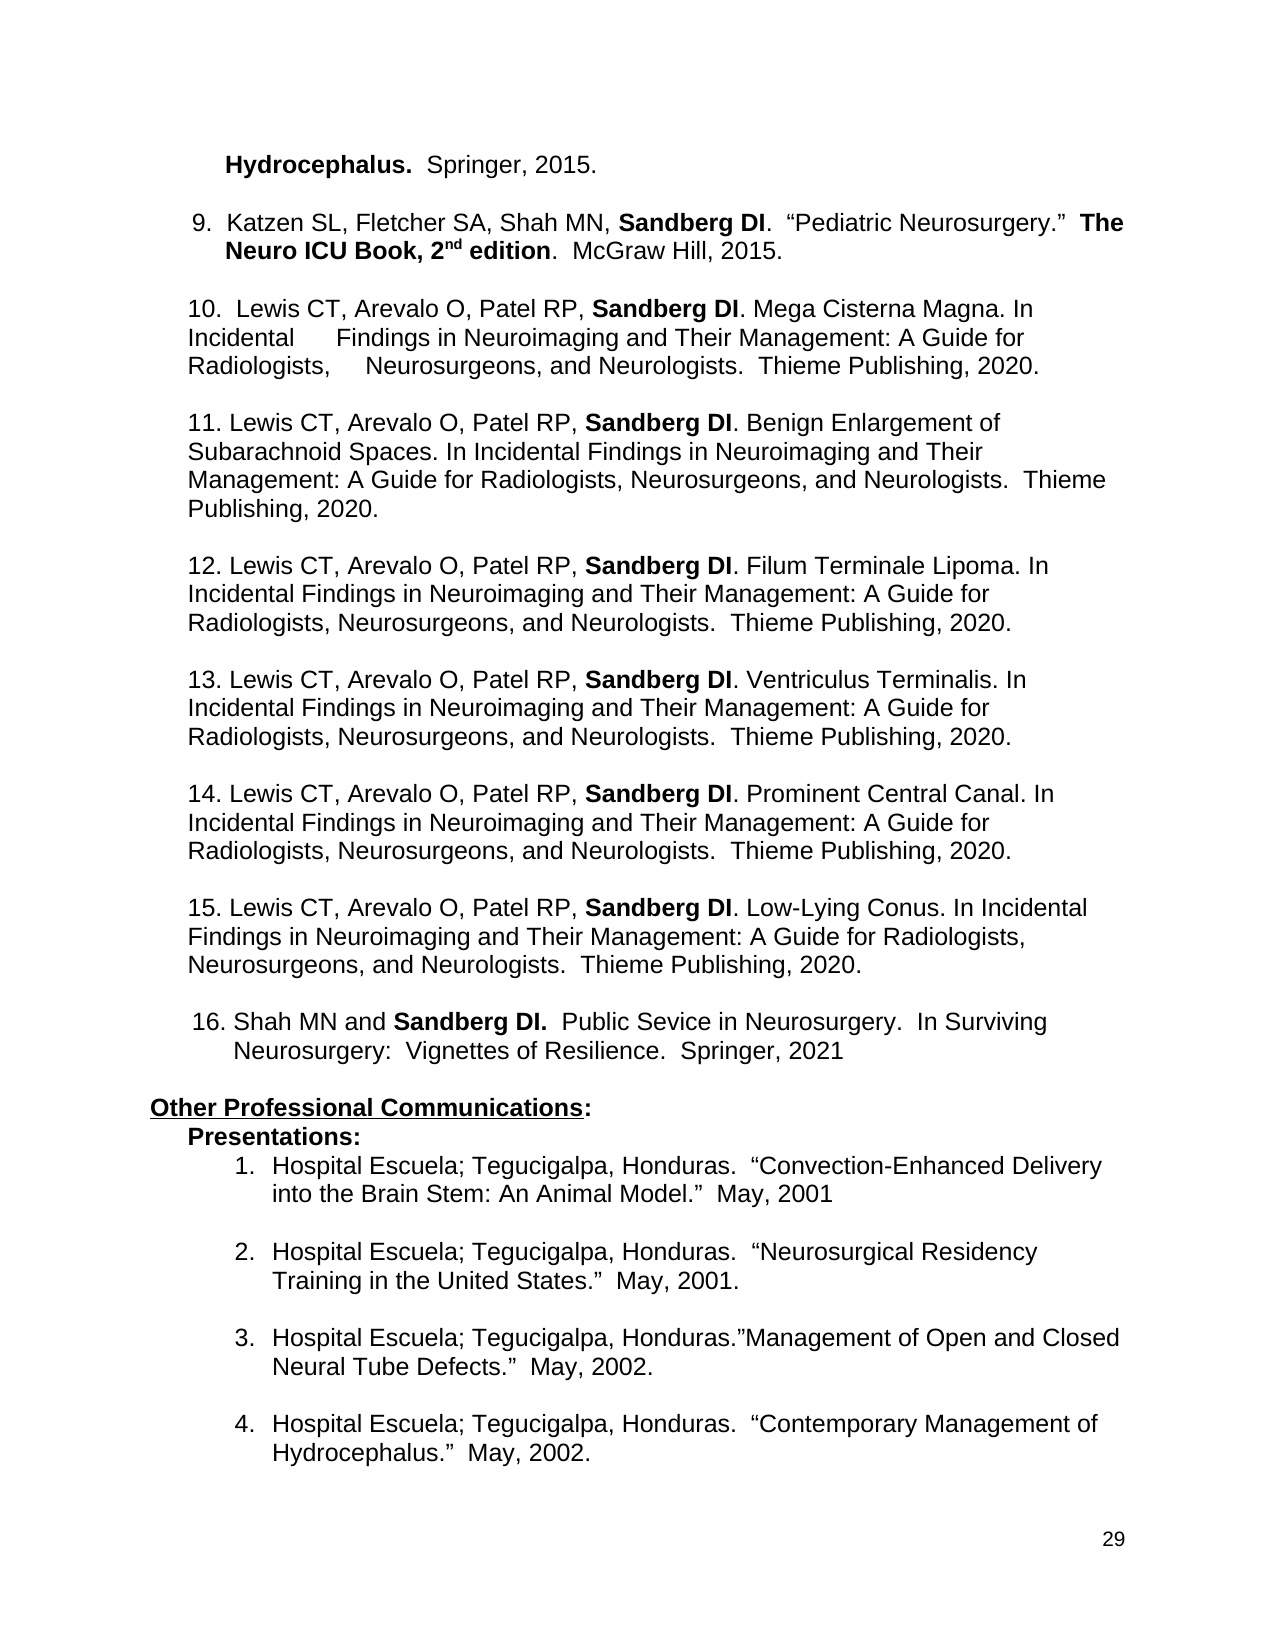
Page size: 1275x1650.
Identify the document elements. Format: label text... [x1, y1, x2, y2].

list Hospital Escuela; Tegucigalpa, Honduras.”Management of Open and Closed Neural Tube Defects.” May, 2002. [234, 1323, 1125, 1381]
text Neurosurgery: Vignettes of Resilience. Springer, 2021 [192, 1036, 1125, 1064]
text Presentations: [150, 1122, 1125, 1151]
text 9. Katzen SL, Fletcher SA, Shah MN, Sandberg DI. “Pediatric Neurosurgery.” The [150, 207, 1125, 236]
list Hospital Escuela; Tegucigalpa, Honduras. “Convection-Enhanced Delivery into the Brain Stem: An Animal Model.” May, 2001 [234, 1151, 1125, 1208]
text 11. Lewis CT, Arevalo O, Patel RP, Sandberg DI. Benign Enlargement of Subarachnoid Spaces. In Incidental Findings in Neuroimaging and Their Management: A Guide for Radiologists, Neurosurgeons, and Neurologists. Thieme Publishing, 2020. [187, 408, 1125, 523]
text Other Professional Communications: [150, 1093, 1125, 1122]
text 16. Shah MN and Sandberg DI. Public Sevice in Neurosurgery. In Surviving [192, 1007, 1125, 1036]
text 14. Lewis CT, Arevalo O, Patel RP, Sandberg DI. Prominent Central Canal. In Incidental Findings in Neuroimaging and Their Management: A Guide for Radiologists, Neurosurgeons, and Neurologists. Thieme Publishing, 2020. [187, 779, 1125, 865]
text Hydrocephalus. Springer, 2015. [187, 150, 1125, 179]
text 13. Lewis CT, Arevalo O, Patel RP, Sandberg DI. Ventriculus Terminalis. In Incidental Findings in Neuroimaging and Their Management: A Guide for Radiologists, Neurosurgeons, and Neurologists. Thieme Publishing, 2020. [187, 665, 1125, 751]
list Hospital Escuela; Tegucigalpa, Honduras. “Contemporary Management of Hydrocephalus.” May, 2002. [234, 1409, 1125, 1467]
text Neuro ICU Book, 2nd edition. McGraw Hill, 2015. [150, 236, 1125, 265]
list Hospital Escuela; Tegucigalpa, Honduras. “Neurosurgical Residency Training in the United States.” May, 2001. [234, 1237, 1125, 1294]
text 10. Lewis CT, Arevalo O, Patel RP, Sandberg DI. Mega Cisterna Magna. In Incidental Findings in Neuroimaging and Their Management: A Guide for Radiologists, Neurosurgeons, and Neurologists. Thieme Publishing, 2020. [187, 294, 1125, 380]
text 15. Lewis CT, Arevalo O, Patel RP, Sandberg DI. Low-Lying Conus. In Incidental Findings in Neuroimaging and Their Management: A Guide for Radiologists, Neurosurgeons, and Neurologists. Thieme Publishing, 2020. [187, 893, 1125, 979]
text 12. Lewis CT, Arevalo O, Patel RP, Sandberg DI. Filum Terminale Lipoma. In Incidental Findings in Neuroimaging and Their Management: A Guide for Radiologists, Neurosurgeons, and Neurologists. Thieme Publishing, 2020. [187, 551, 1125, 637]
